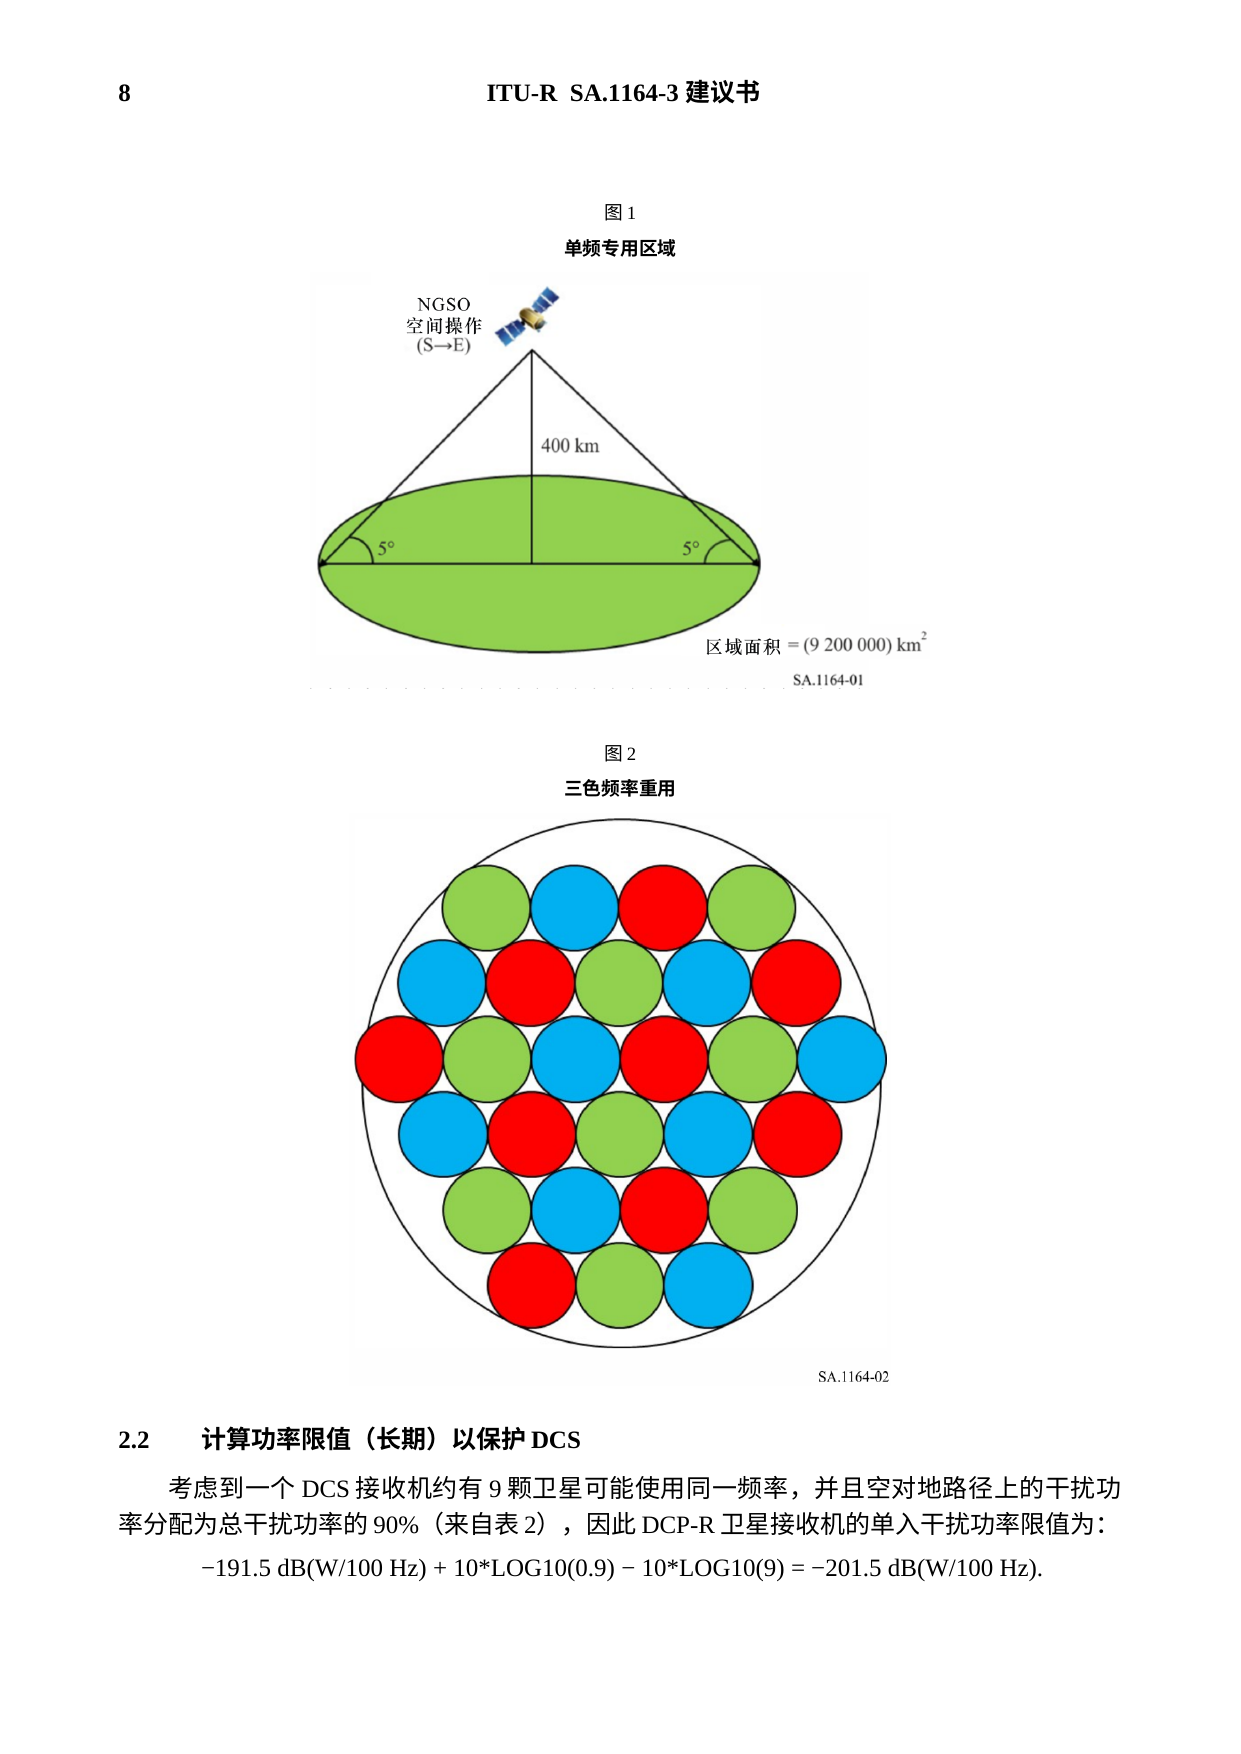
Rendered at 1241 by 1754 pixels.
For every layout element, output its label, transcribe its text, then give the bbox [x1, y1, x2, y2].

text 图1 [118, 198, 1122, 225]
text 图2 [118, 738, 1122, 766]
subtitle 2.2 计算功率限值（长期）以保护DCS [118, 1419, 1122, 1456]
title 三色频率重用 [118, 774, 1122, 801]
text −191.5 dB(W/100 Hz) + 10*LOG10(0.9) − 10*LOG10(9) = −201.5 dB(W/100 Hz). [118, 1553, 1122, 1582]
picture [349, 813, 892, 1386]
text 考虑到一个DCS接收机约有9颗卫星可能使用同一频率，并且空对地路径上的干扰功率分配为总干扰功率的90%（来自表2），因此DCP-R卫星接收机的单入干扰功率限值为： [118, 1468, 1122, 1541]
picture [309, 272, 931, 689]
title 单频专用区域 [118, 233, 1122, 260]
